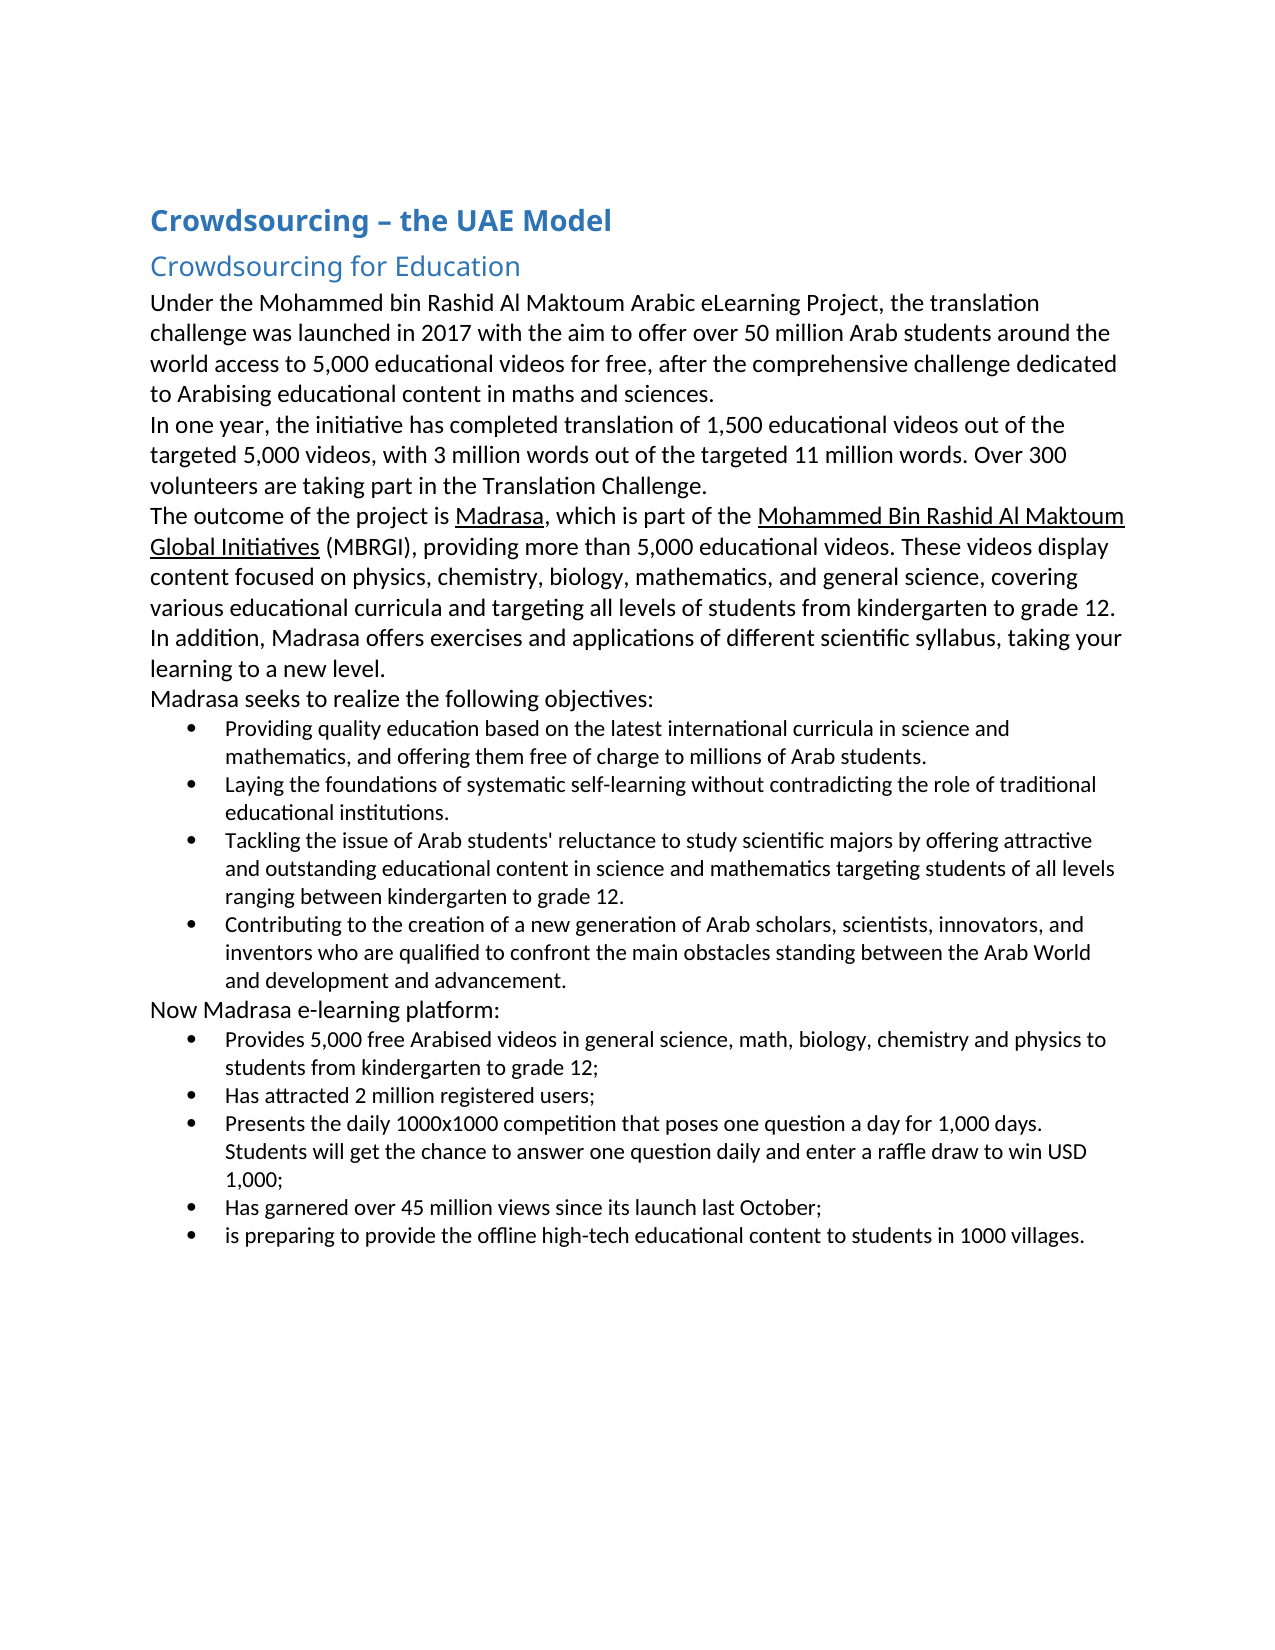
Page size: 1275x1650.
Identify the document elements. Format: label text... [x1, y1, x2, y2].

list Tackling the issue of Arab students' reluctance to study scientific majors by offering attractive and outstanding educational content in science and mathematics targeting students of all levels ranging between kindergarten to grade 12. [187, 826, 1125, 910]
text Crowdsourcing – the UAE Model [150, 200, 1125, 240]
text Crowdsourcing for Education [150, 247, 1125, 284]
list Has attracted 2 million registered users; [187, 1081, 1125, 1109]
list is preparing to provide the offline high-tech educational content to students in 1000 villages. [187, 1221, 1125, 1249]
text Under the Mohammed bin Rashid Al Maktoum Arabic eLearning Project, the translation challenge was launched in 2017 with the aim to offer over 50 million Arab students around the world access to 5,000 educational videos for free, after the comprehensive challenge dedicated to Arabising educational content in maths and sciences. [150, 287, 1125, 409]
list Laying the foundations of systematic self-learning without contradicting the role of traditional educational institutions. [187, 770, 1125, 826]
list Has garnered over 45 million views since its launch last October; [187, 1193, 1125, 1221]
text Madrasa seeks to realize the following objectives: [150, 683, 1125, 714]
text In one year, the initiative has completed translation of 1,500 educational videos out of the targeted 5,000 videos, with 3 million words out of the targeted 11 million words. Over 300 volunteers are taking part in the Translation Challenge. [150, 409, 1125, 500]
list Presents the daily 1000x1000 competition that poses one question a day for 1,000 days. Students will get the chance to answer one question daily and enter a raffle draw to win USD 1,000; [187, 1109, 1125, 1193]
list Contributing to the creation of a new generation of Arab scholars, scientists, innovators, and inventors who are qualified to confront the main obstacles standing between the Arab World and development and advancement. [187, 910, 1125, 994]
text The outcome of the project is Madrasa, which is part of the Mohammed Bin Rashid Al Maktoum Global Initiatives (MBRGI), providing more than 5,000 educational videos. These videos display content focused on physics, chemistry, biology, mathematics, and general science, covering various educational curricula and targeting all levels of students from kindergarten to grade 12. In addition, Madrasa offers exercises and applications of different scientific syllabus, taking your learning to a new level. [150, 500, 1125, 683]
list Provides 5,000 free Arabised videos in general science, math, biology, chemistry and physics to students from kindergarten to grade 12; [187, 1025, 1125, 1081]
list Providing quality education based on the latest international curricula in science and mathematics, and offering them free of charge to millions of Arab students. [187, 714, 1125, 770]
text Now Madrasa e-learning platform: [150, 994, 1125, 1025]
